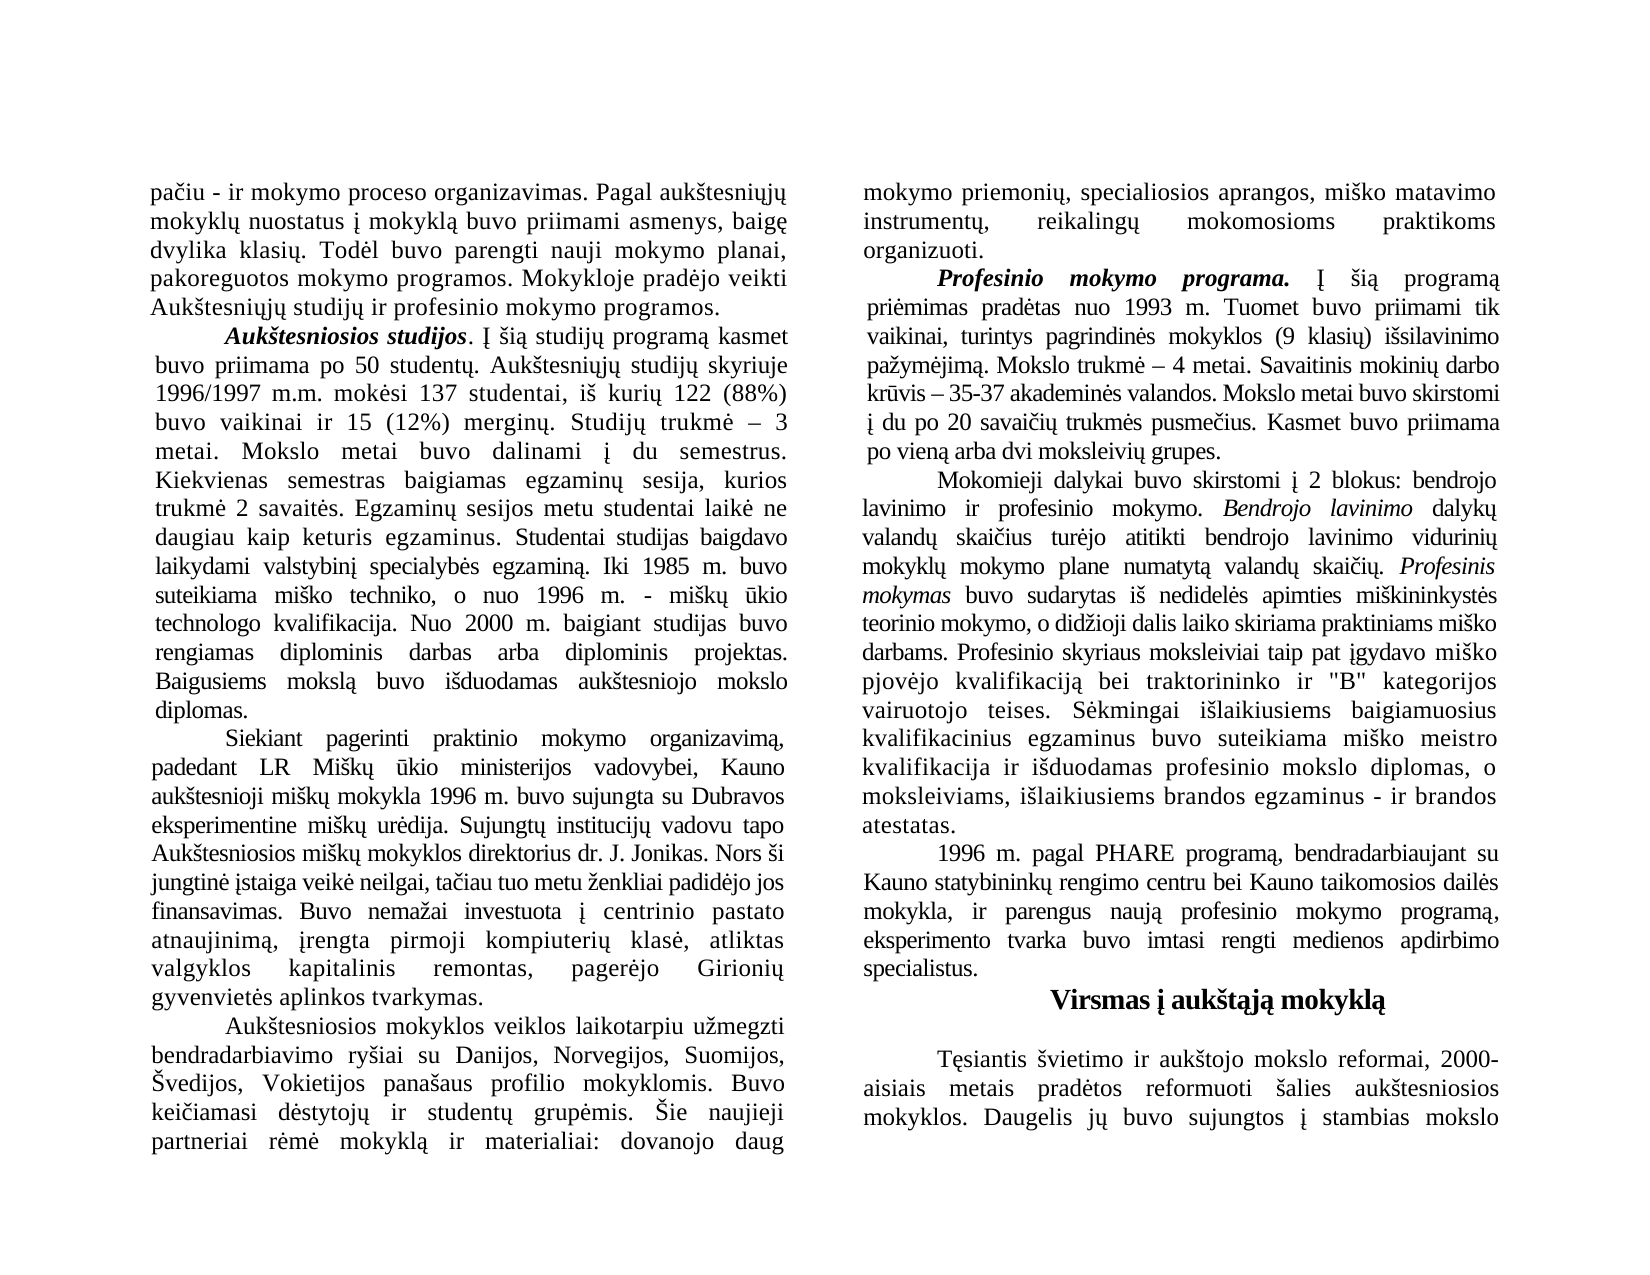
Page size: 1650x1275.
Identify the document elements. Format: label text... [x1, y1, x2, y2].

text Siekiant pagerinti praktinio mokymo organizavimą, padedant LR Miškų ūkio ministerijos vadovybei, Kauno aukštesnioji miškų mokykla 1996 m. buvo sujungta su Dubravos eksperimentine miškų urėdija. Sujungtų institucijų vadovu tapo Aukštesniosios miškų mokyklos direktorius dr. J. Jonikas. Nors ši jungtinė įstaiga veikė neilgai, tačiau tuo metu ženkliai padidėjo jos finansavimas. Buvo nemažai investuota į centrinio pastato atnaujinimą, įrengta pirmoji kompiuterių klasė, atliktas valgyklos kapitalinis remontas, pagerėjo Girionių gyvenvietės aplinkos tvarkymas. [151, 723, 785, 1011]
text Profesinio mokymo programa. Į šią programą priėmimas pradėtas nuo 1993 m. Tuomet buvo priimami tik vaikinai, turintys pagrindinės mokyklos (9 klasių) išsilavinimo pažymėjimą. Mokslo trukmė – 4 metai. Savaitinis mokinių darbo krūvis – 35-37 akademinės valandos. Mokslo metai buvo skirstomi į du po 20 savaičių trukmės pusmečius. Kasmet buvo priimama po vieną arba dvi moksleivių grupes. [867, 263, 1500, 465]
text Mokomieji dalykai buvo skirstomi į 2 blokus: bendrojo lavinimo ir profesinio mokymo. Bendrojo lavinimo dalykų valandų skaičius turėjo atitikti bendrojo lavinimo vidurinių mokyklų mokymo plane numatytą valandų skaičių. Profesinis mokymas buvo sudarytas iš nedidelės apimties miškininkystės teorinio mokymo, o didžioji dalis laiko skiriama praktiniams miško darbams. Profesinio skyriaus moksleiviai taip pat įgydavo miško pjovėjo kvalifikaciją bei traktorininko ir "B" kategorijos vairuotojo teises. Sėkmingai išlaikiusiems baigiamuosius kvalifikacinius egzaminus buvo suteikiama miško meistro kvalifikacija ir išduodamas profesinio mokslo diplomas, o moksleiviams, išlaikiusiems brandos egzaminus - ir brandos atestatas. [862, 465, 1497, 838]
text Aukštesniosios studijos. Į šią studijų programą kasmet buvo priimama po 50 studentų. Aukštesniųjų studijų skyriuje 1996/1997 m.m. mokėsi 137 studentai, iš kurių 122 (88%) buvo vaikinai ir 15 (12%) merginų. Studijų trukmė – 3 metai. Mokslo metai buvo dalinami į du semestrus. Kiekvienas semestras baigiamas egzaminų sesija, kurios trukmė 2 savaitės. Egzaminų sesijos metu studentai laikė ne daugiau kaip keturis egzaminus. Studentai studijas baigdavo laikydami valstybinį specialybės egzaminą. Iki 1985 m. buvo suteikiama miško techniko, o nuo 1996 m. - miškų ūkio technologo kvalifikacija. Nuo 2000 m. baigiant studijas buvo rengiamas diplominis darbas arba diplominis projektas. Baigusiems mokslą buvo išduodamas aukštesniojo mokslo diplomas. [155, 321, 788, 723]
text Aukštesniosios mokyklos veiklos laikotarpiu užmegzti bendradarbiavimo ryšiai su Danijos, Norvegijos, Suomijos, Švedijos, Vokietijos panašaus profilio mokyklomis. Buvo keičiamasi dėstytojų ir studentų grupėmis. Šie naujieji partneriai rėmė mokyklą ir materialiai: dovanojo daug mokymo priemonių, specialiosios aprangos, miško matavimo instrumentų, reikalingų mokomosioms praktikoms organizuoti. [151, 1011, 785, 1155]
text 1996 m. pagal PHARE programą, bendradarbiaujant su Kauno statybininkų rengimo centru bei Kauno taikomosios dailės mokykla, ir parengus naują profesinio mokymo programą, eksperimento tvarka buvo imtasi rengti medienos apdirbimo specialistus. [863, 838, 1499, 982]
text Virsmas į aukštąją mokyklą [863, 982, 1499, 1016]
text Aukštesniosios mokyklos veiklos laikotarpiu užmegzti bendradarbiavimo ryšiai su Danijos, Norvegijos, Suomijos, Švedijos, Vokietijos panašaus profilio mokyklomis. Buvo keičiamasi dėstytojų ir studentų grupėmis. Šie naujieji partneriai rėmė mokyklą ir materialiai: dovanojo daug mokymo priemonių, specialiosios aprangos, miško matavimo instrumentų, reikalingų mokomosioms praktikoms organizuoti. [863, 177, 1497, 263]
